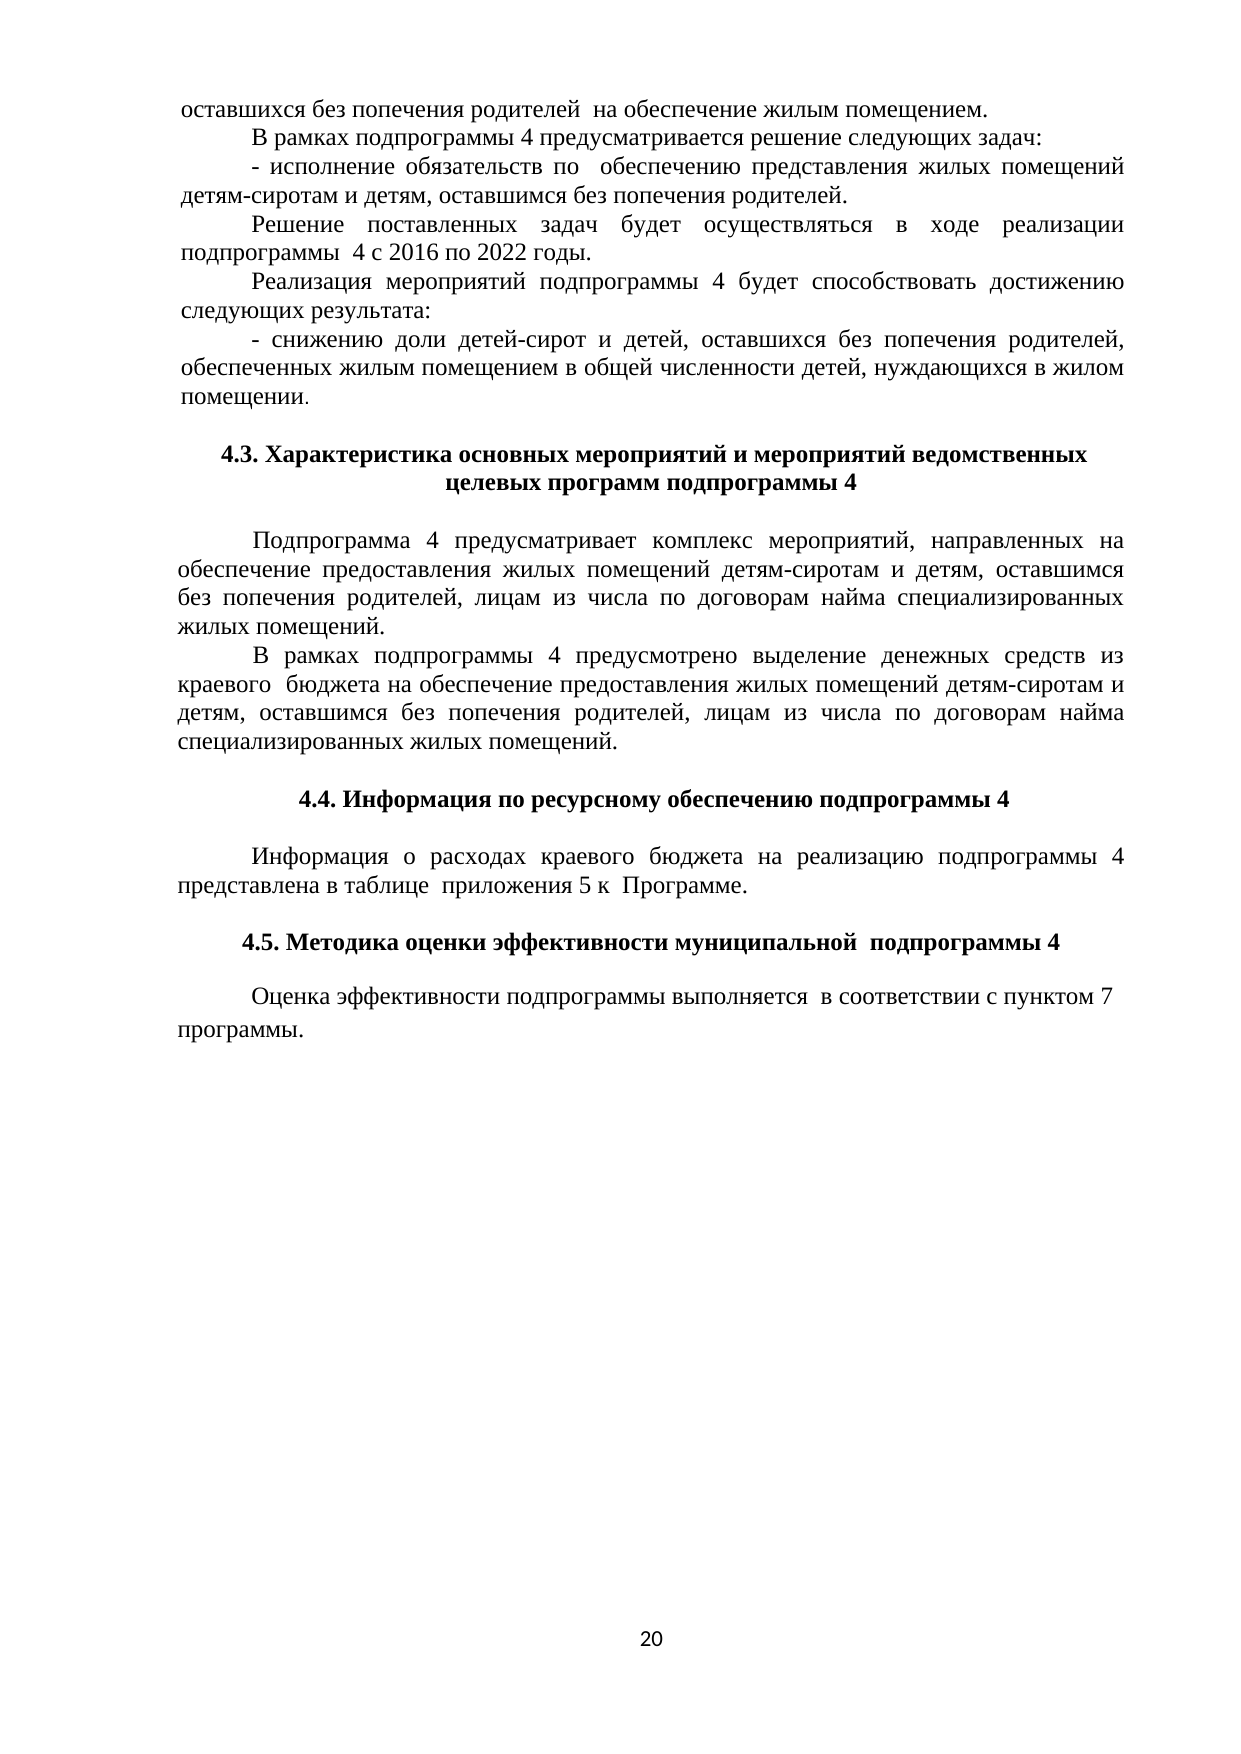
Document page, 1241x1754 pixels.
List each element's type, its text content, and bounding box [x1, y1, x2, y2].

text Решение поставленных задач будет осуществляться в ходе реализации подпрограммы 4 с 2016 по 2022 годы. Реализация мероприятий подпрограммы 4 будет способствовать достижению следующих результата: [181, 209, 1125, 324]
text Оценка эффективности подпрограммы выполняется в соответствии с пунктом 7 программы. [177, 981, 1125, 1043]
text 4.4. Информация по ресурсному обеспечению подпрограммы 4 [177, 784, 1125, 812]
text Информация о расходах краевого бюджета на реализацию подпрограммы 4 представлена в таблице приложения 5 к Программе. [177, 841, 1125, 899]
text 4.3. Характеристика основных мероприятий и мероприятий ведомственных целевых программ подпрограммы 4 [177, 439, 1125, 496]
text 4.5. Методика оценки эффективности муниципальной подпрограммы 4 [177, 927, 1125, 956]
text Подпрограмма 4 предусматривает комплекс мероприятий, направленных на обеспечение предоставления жилых помещений детям-сиротам и детям, оставшимся без попечения родителей, лицам из числа по договорам найма специализированных жилых помещений. [177, 525, 1125, 640]
text - снижению доли детей-сирот и детей, оставшихся без попечения родителей, обеспеченных жилым помещением в общей численности детей, нуждающихся в жилом помещении. [181, 324, 1125, 410]
text В рамках подпрограммы 4 предусмотрено выделение денежных средств из краевого бюджета на обеспечение предоставления жилых помещений детям-сиротам и детям, оставшимся без попечения родителей, лицам из числа по договорам найма специализированных жилых помещений. [177, 640, 1125, 755]
text В рамках подпрограммы 4 предусматривается решение следующих задач: [181, 122, 1125, 151]
text - исполнение обязательств по обеспечению представления жилых помещений детям-сиротам и детям, оставшимся без попечения родителей. [181, 151, 1125, 209]
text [181, 94, 1125, 122]
